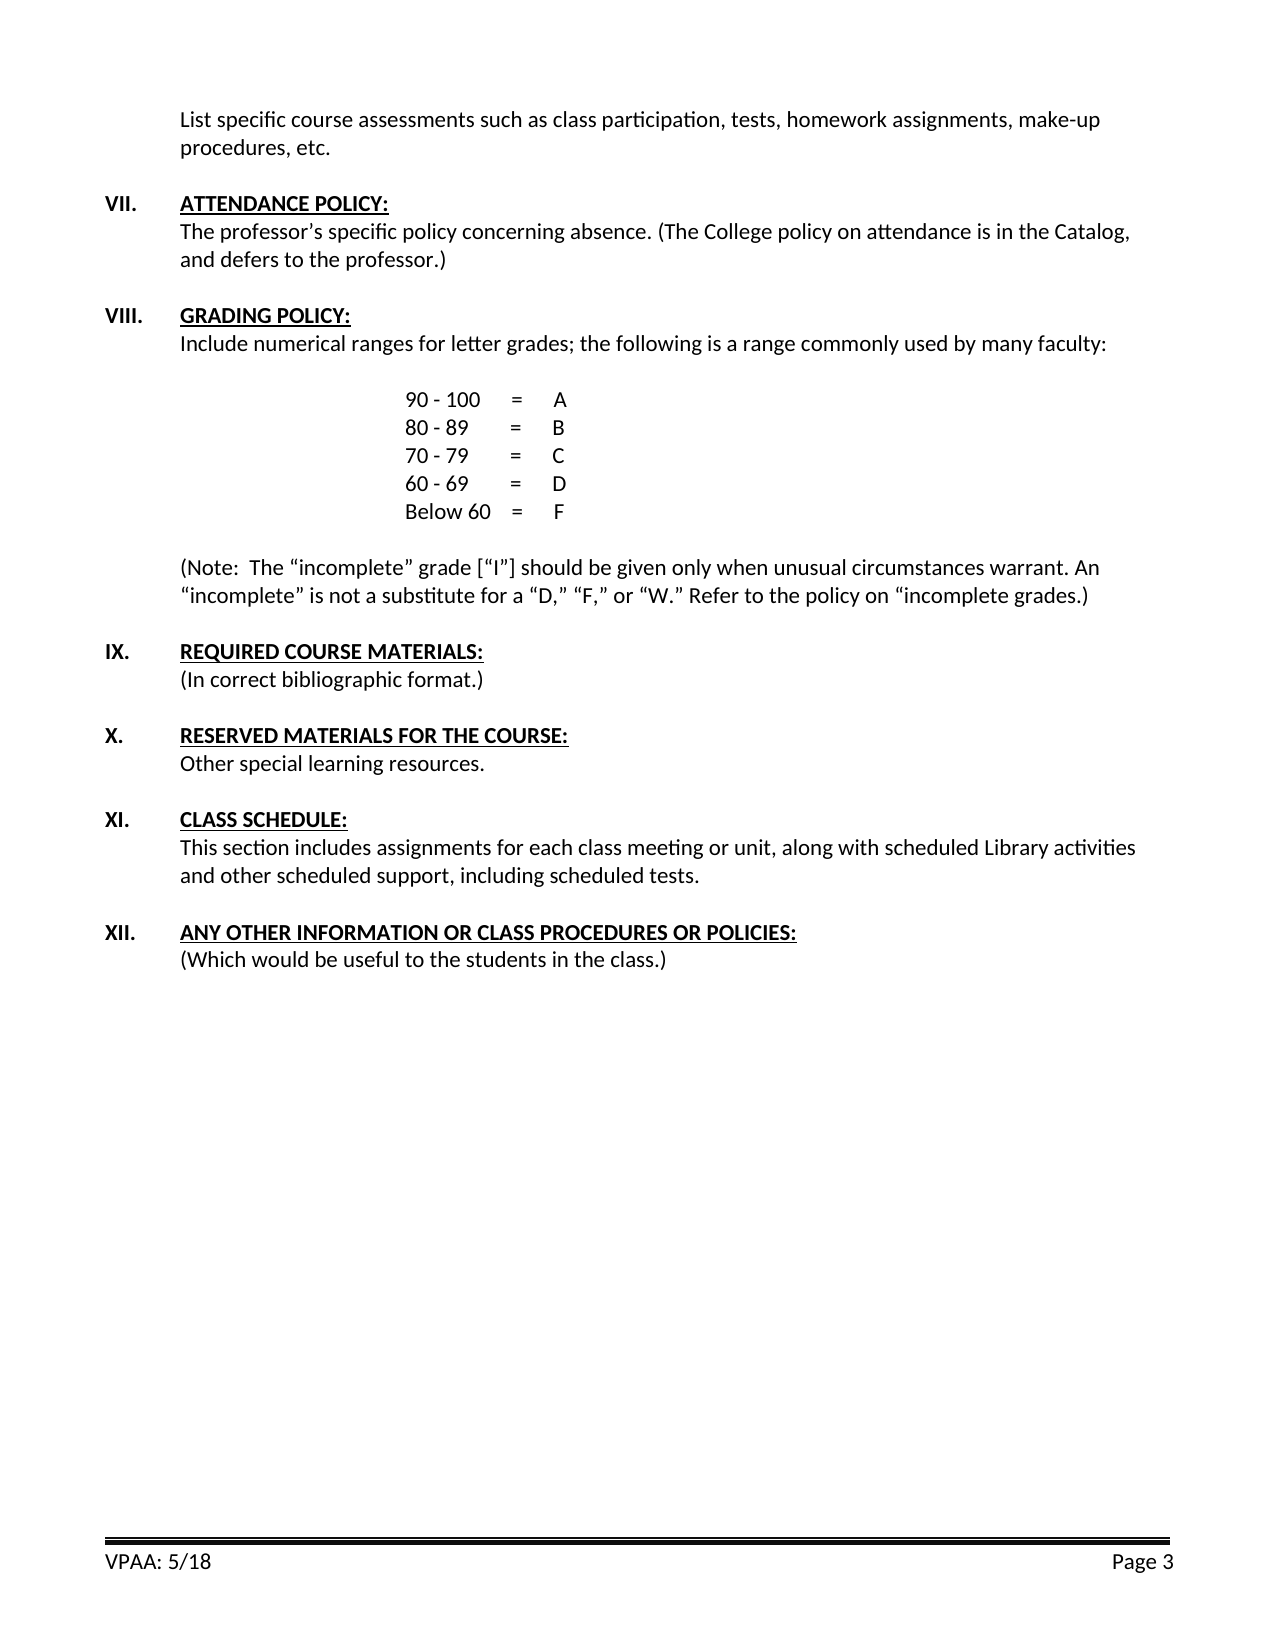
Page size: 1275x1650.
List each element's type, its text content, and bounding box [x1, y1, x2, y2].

text 90 - 100 = A [405, 385, 1170, 413]
text 70 - 79 = C [405, 441, 1170, 469]
list REQUIRED COURSE MATERIALS: [105, 637, 1170, 665]
list ANY OTHER INFORMATION OR CLASS PROCEDURES OR POLICIES: [105, 918, 1170, 946]
text Other special learning resources. [180, 749, 1170, 777]
text 80 - 89 = B [405, 413, 1170, 441]
list ATTENDANCE POLICY: [105, 189, 1170, 217]
text Include numerical ranges for letter grades; the following is a range commonly used by many faculty: [180, 329, 1170, 357]
text 60 - 69 = D [405, 469, 1170, 497]
text (In correct bibliographic format.) [180, 665, 1170, 693]
list GRADING POLICY: [105, 301, 1170, 329]
list RESERVED MATERIALS FOR THE COURSE: [105, 721, 1170, 749]
text The professor’s specific policy concerning absence. (The College policy on attendance is in the Catalog, and defers to the professor.) [180, 217, 1170, 273]
text (Which would be useful to the students in the class.) [180, 946, 1170, 974]
list CLASS SCHEDULE: [105, 806, 1170, 833]
text List specific course assessments such as class participation, tests, homework assignments, make-up procedures, etc. [180, 105, 1170, 161]
text Below 60 = F [405, 497, 1170, 525]
text (Note: The “incomplete” grade [“I”] should be given only when unusual circumstances warrant. An “incomplete” is not a substitute for a “D,” “F,” or “W.” Refer to the policy on “incomplete grades.) [180, 553, 1170, 609]
text This section includes assignments for each class meeting or unit, along with scheduled Library activities and other scheduled support, including scheduled tests. [180, 833, 1170, 889]
